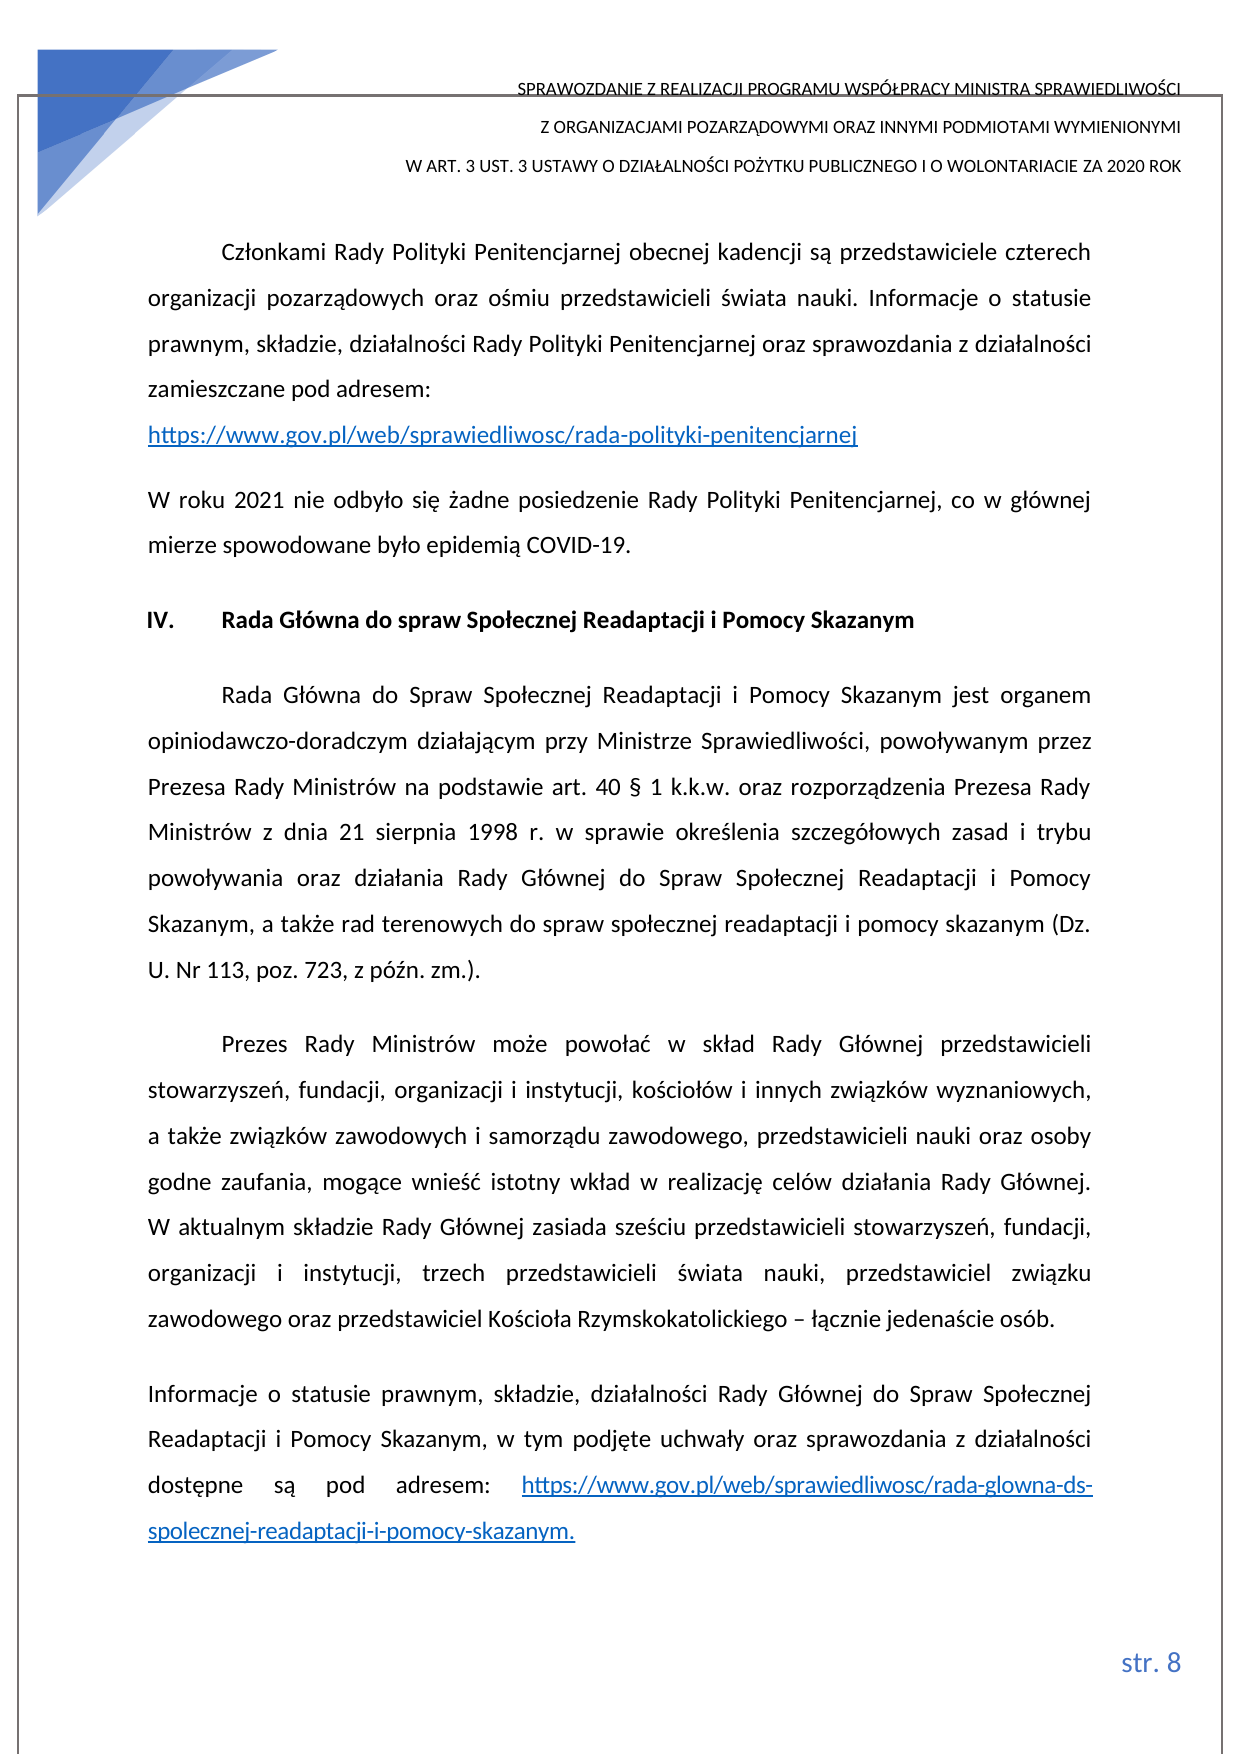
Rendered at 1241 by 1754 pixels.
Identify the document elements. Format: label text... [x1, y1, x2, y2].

text Członkami Rady Polityki Penitencjarnej obecnej kadencji są przedstawiciele czterech organizacji pozarządowych oraz ośmiu przedstawicieli świata nauki. Informacje o statusie prawnym, składzie, działalności Rady Polityki Penitencjarnej oraz sprawozdania z działalności zamieszczane pod adresem: [148, 236, 1093, 404]
text Informacje o statusie prawnym, składzie, działalności Rady Głównej do Spraw Społecznej Readaptacji i Pomocy Skazanym, w tym podjęte uchwały oraz sprawozdania z działalności dostępne są pod adresem: https://www.gov.pl/web/sprawiedliwosc/rada-glowna-ds-spolecznej-readaptacji-i-pomocy-skazanym. [148, 1378, 1093, 1546]
picture [37, 97, 279, 218]
text Prezes Rady Ministrów może powołać w skład Rady Głównej przedstawicieli stowarzyszeń, fundacji, organizacji i instytucji, kościołów i innych związków wyznaniowych, a także związków zawodowych i samorządu zawodowego, przedstawicieli nauki oraz osoby godne zaufania, mogące wnieść istotny wkład w realizację celów działania Rady Głównej. W aktualnym składzie Rady Głównej zasiada sześciu przedstawicieli stowarzyszeń, fundacji, organizacji i instytucji, trzech przedstawicieli świata nauki, przedstawiciel związku zawodowego oraz przedstawiciel Kościoła Rzymskokatolickiego – łącznie jedenaście osób. [148, 1029, 1093, 1333]
picture [37, 49, 279, 94]
text Rada Główna do Spraw Społecznej Readaptacji i Pomocy Skazanym jest organem opiniodawczo-doradczym działającym przy Ministrze Sprawiedliwości, powoływanym przez Prezesa Rady Ministrów na podstawie art. 40 § 1 k.k.w. oraz rozporządzenia Prezesa Rady Ministrów z dnia 21 sierpnia 1998 r. w sprawie określenia szczegółowych zasad i trybu powoływania oraz działania Rady Głównej do Spraw Społecznej Readaptacji i Pomocy Skazanym, a także rad terenowych do spraw społecznej readaptacji i pomocy skazanym (Dz. U. Nr 113, poz. 723, z późn. zm.). [148, 679, 1093, 984]
text https://www.gov.pl/web/sprawiedliwosc/rada-polityki-penitencjarnej [148, 419, 1093, 450]
list Rada Główna do spraw Społecznej Readaptacji i Pomocy Skazanym [146, 604, 1093, 635]
text W roku 2021 nie odbyło się żadne posiedzenie Rady Polityki Penitencjarnej, co w głównej mierze spowodowane było epidemią COVID-19. [148, 484, 1093, 560]
